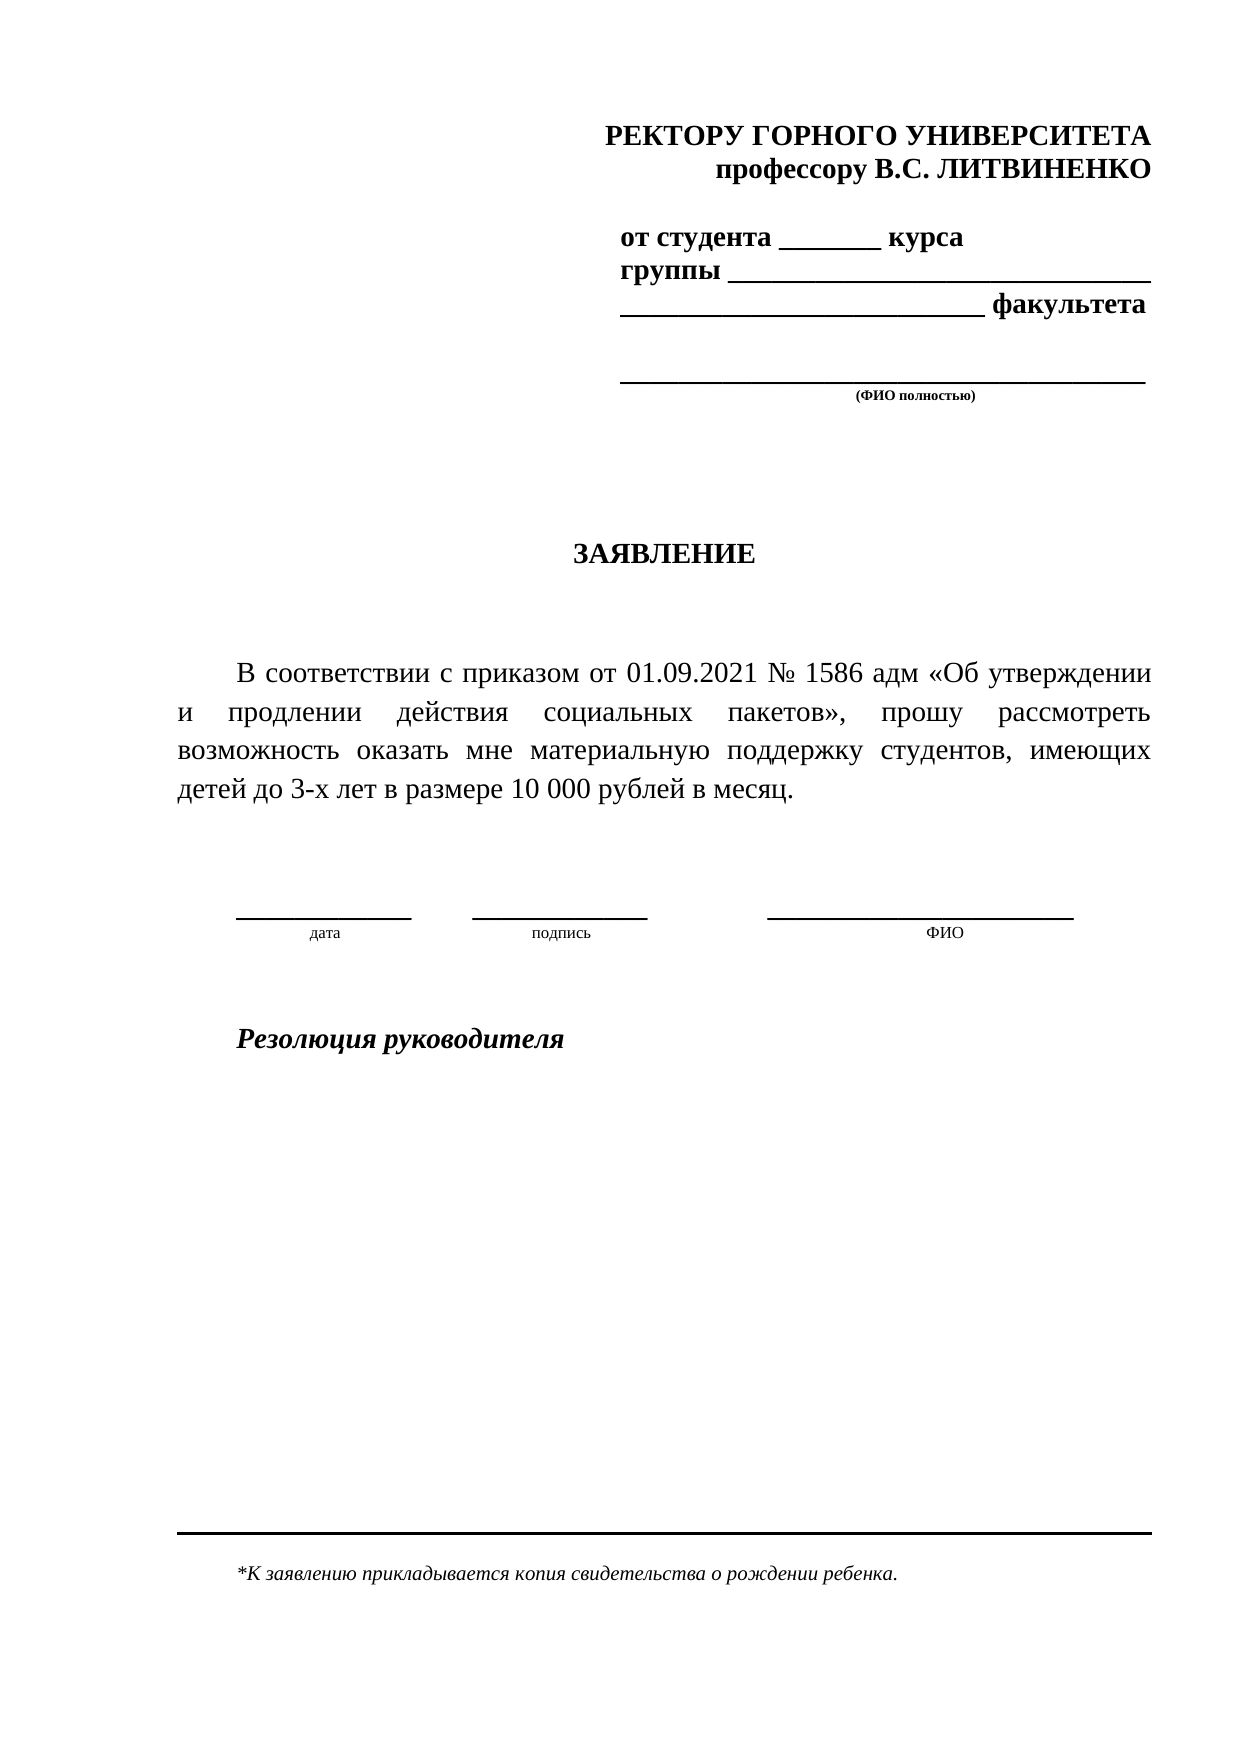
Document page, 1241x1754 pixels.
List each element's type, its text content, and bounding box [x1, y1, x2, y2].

text профессору В.С. ЛИТВИНЕНКО [591, 152, 1152, 185]
text *К заявлению прикладывается копия свидетельства о рождении ребенка. [177, 1561, 1152, 1584]
text _________________________ факультета [620, 286, 1152, 319]
text ЗАЯВЛЕНИЕ [177, 536, 1152, 570]
text ____________ ____________ _____________________ [177, 889, 1152, 923]
text ____________________________________ [620, 353, 1152, 386]
text Резолюция руководителя [177, 1021, 1152, 1054]
text (ФИО полностью) [620, 386, 1152, 415]
text от студента _______ курса [620, 219, 1152, 252]
text дата подпись ФИО [177, 923, 1152, 957]
text группы _____________________________ [620, 252, 1152, 286]
text В соответствии с приказом от 01.09.2021 № 1586 адм «Об утверждении и продлении действия социальных пакетов», прошу рассмотреть возможность оказать мне материальную поддержку студентов, имеющих детей до 3-х лет в размере 10 000 рублей в месяц. [177, 655, 1152, 804]
text РЕКТОРУ ГОРНОГО УНИВЕРСИТЕТА [591, 118, 1152, 152]
